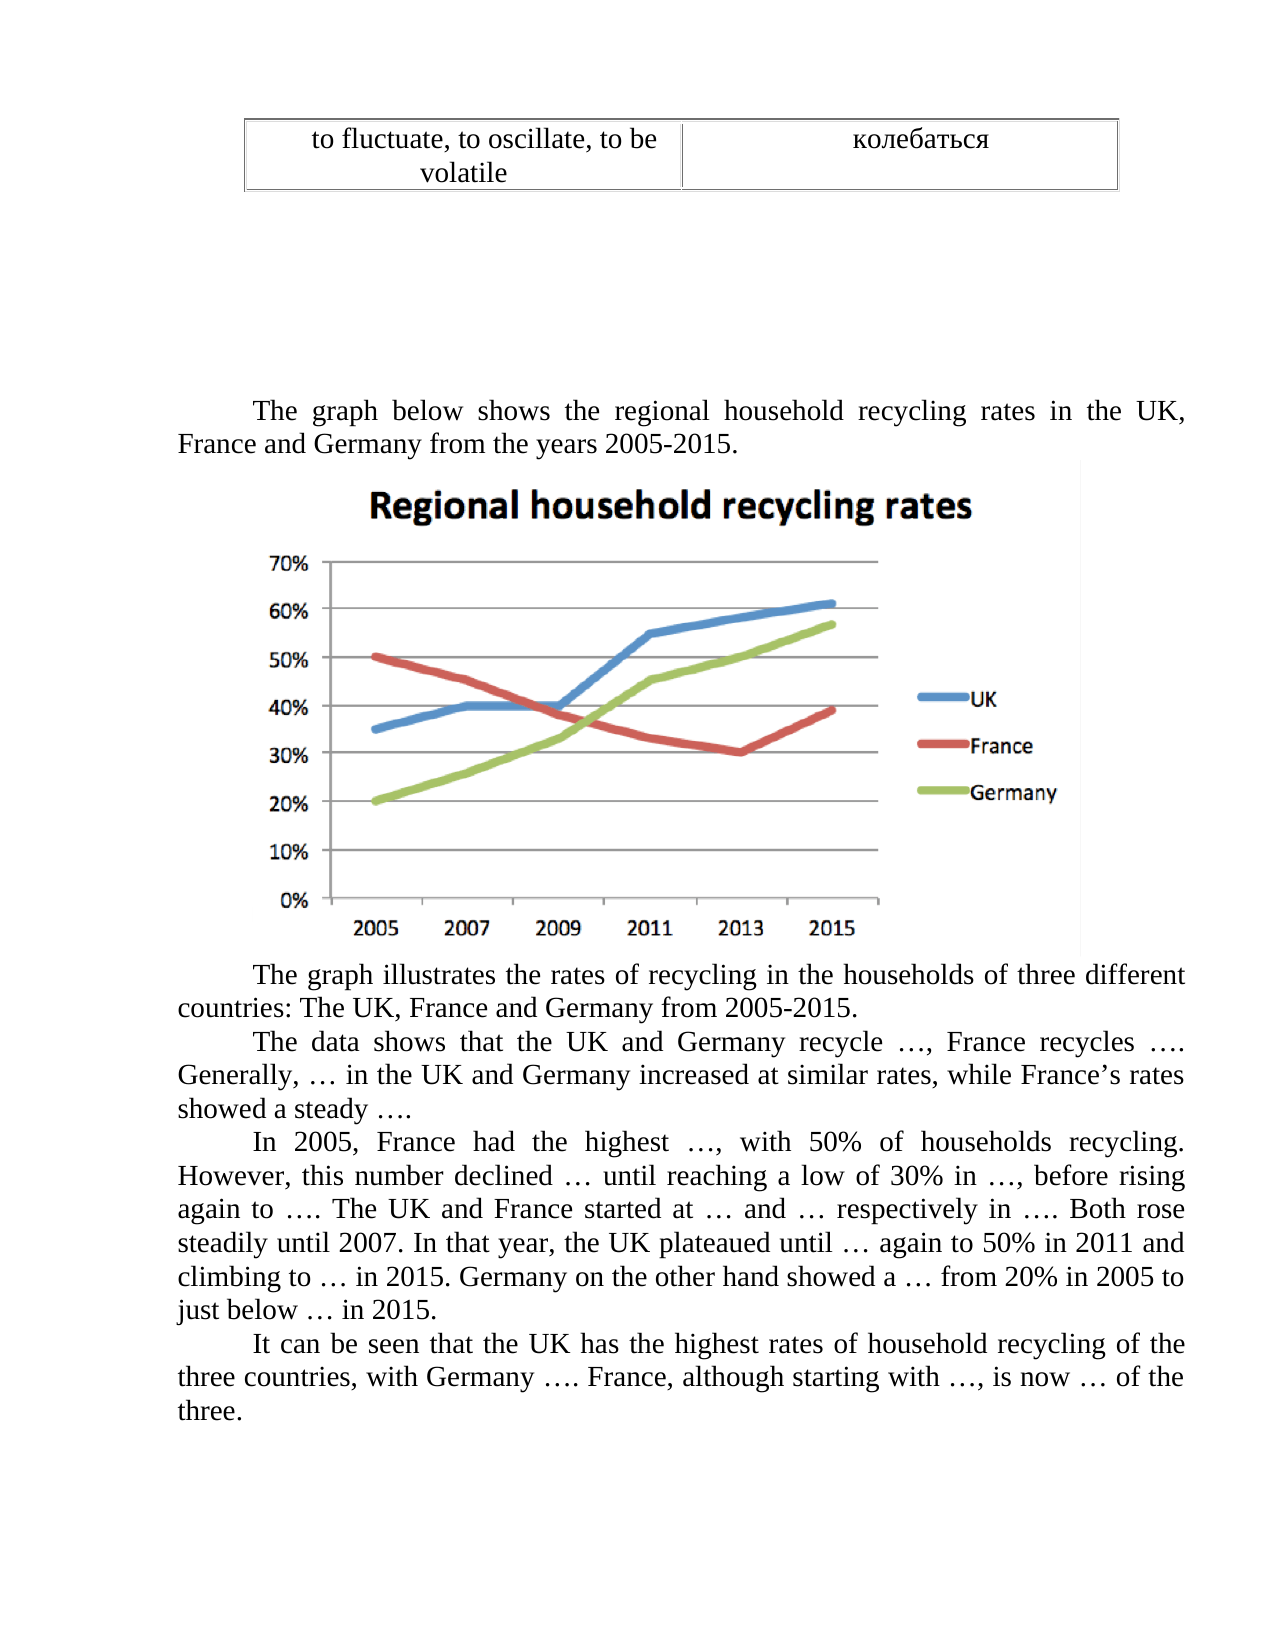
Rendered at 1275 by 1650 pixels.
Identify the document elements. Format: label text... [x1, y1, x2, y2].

text The data shows that the UK and Germany recycle …, France recycles …. Generally, … in the UK and Germany increased at similar rates, while France’s rates showed a steady …. [177, 1024, 1186, 1124]
text In 2005, France had the highest …, with 50% of households recycling. However, this number declined … until reaching a low of 30% in …, before rising again to …. The UK and France started at … and … respectively in …. Both rose steadily until 2007. In that year, the UK plateaued until … again to 50% in 2011 and climbing to … in 2015. Germany on the other hand showed a … from 20% in 2005 to just below … in 2015. [177, 1124, 1186, 1326]
picture [252, 460, 1081, 957]
text The graph illustrates the rates of recycling in the households of three different countries: The UK, France and Germany from 2005-2015. [177, 957, 1186, 1024]
text The graph below shows the regional household recycling rates in the UK, France and Germany from the years 2005-2015. [177, 393, 1186, 460]
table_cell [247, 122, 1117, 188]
text It can be seen that the UK has the highest rates of household recycling of the three countries, with Germany …. France, although starting with …, is now … of the three. [177, 1326, 1186, 1426]
